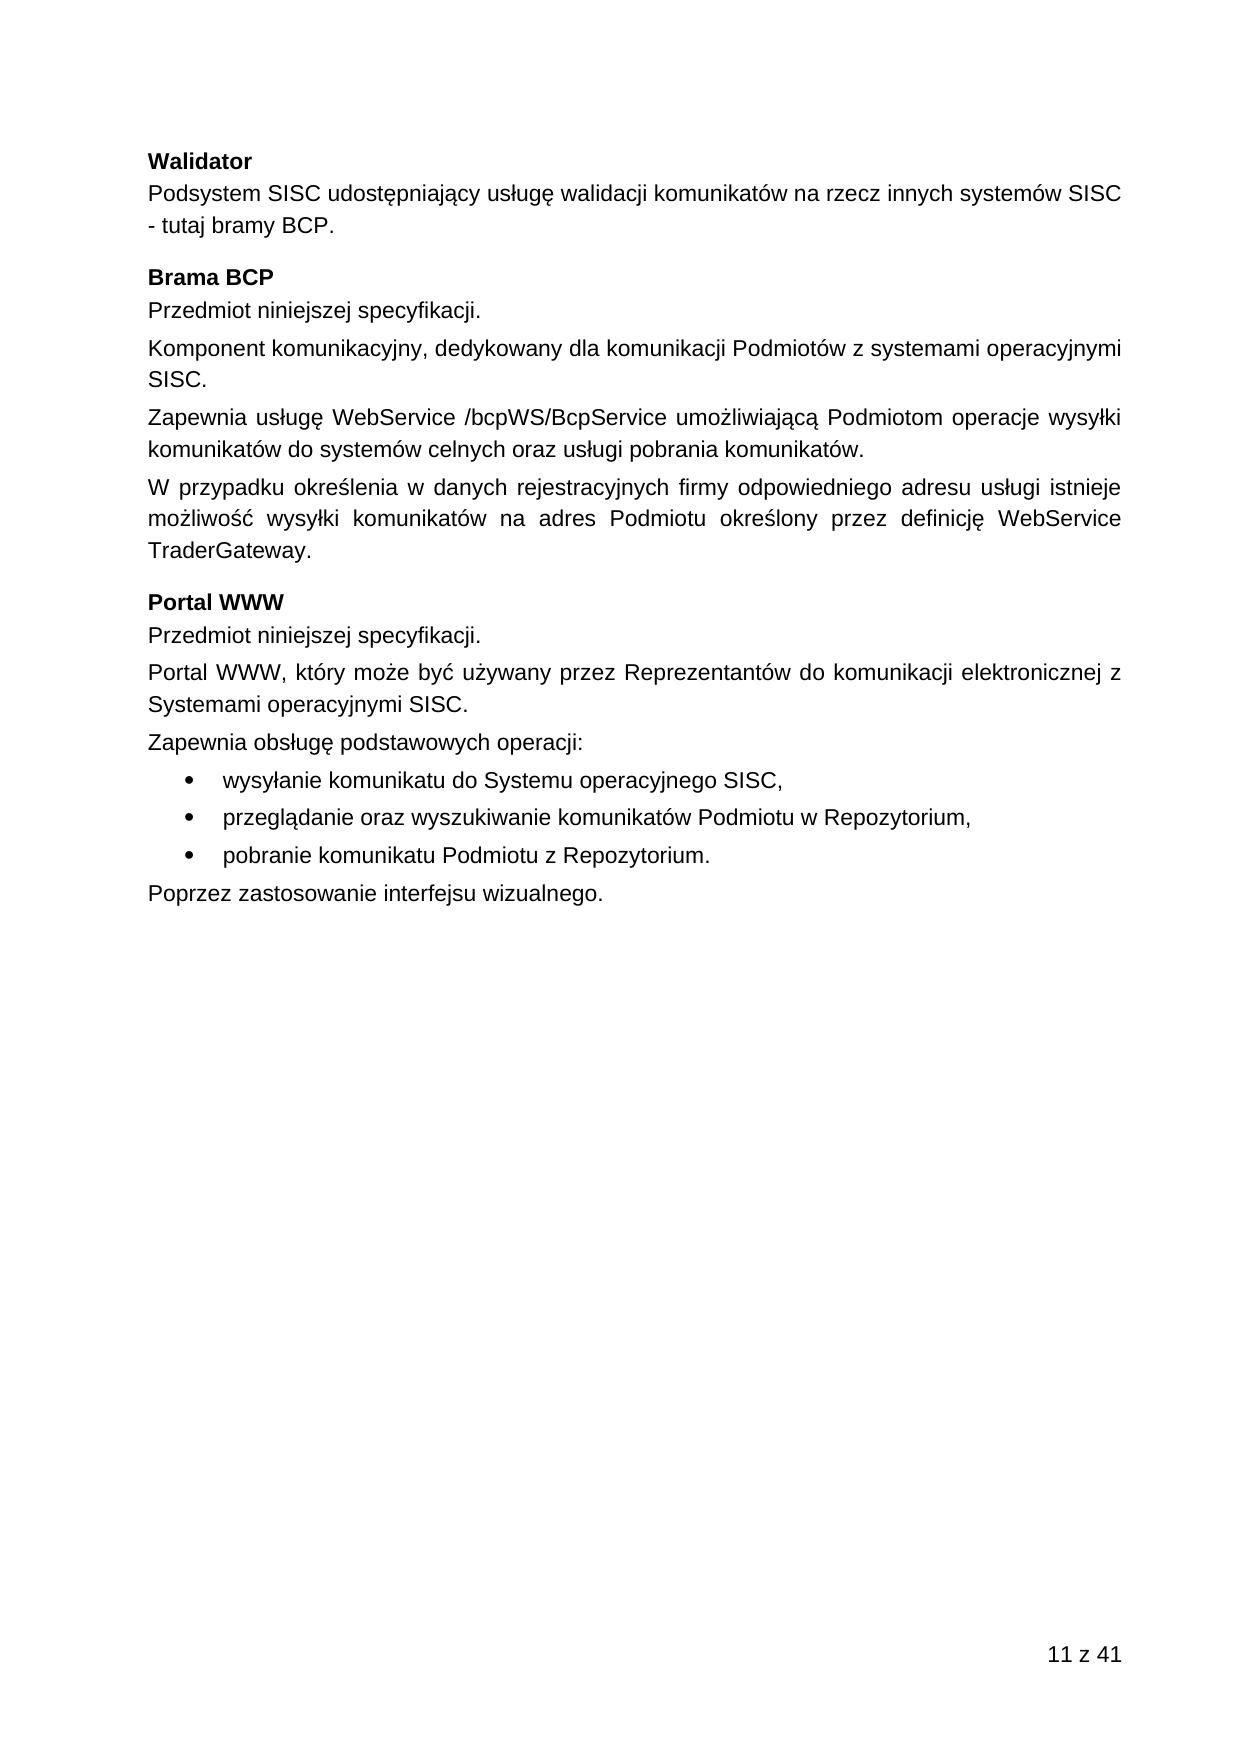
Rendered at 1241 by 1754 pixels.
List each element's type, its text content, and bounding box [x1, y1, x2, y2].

text Podsystem SISC udostępniający usługę walidacji komunikatów na rzecz innych systemów SISC - tutaj bramy BCP. [148, 180, 1122, 238]
list przeglądanie oraz wyszukiwanie komunikatów Podmiotu w Repozytorium, [185, 804, 1122, 831]
text Walidator [148, 148, 1122, 174]
text Przedmiot niniejszej specyfikacji. [148, 297, 1122, 323]
list pobranie komunikatu Podmiotu z Repozytorium. [185, 842, 1122, 868]
text Brama BCP [148, 264, 1122, 291]
text Portal WWW [148, 589, 1122, 615]
text Przedmiot niniejszej specyfikacji. [148, 622, 1122, 648]
text W przypadku określenia w danych rejestracyjnych firmy odpowiedniego adresu usługi istnieje możliwość wysyłki komunikatów na adres Podmiotu określony przez definicję WebService TraderGateway. [148, 473, 1122, 563]
text Zapewnia usługę WebService /bcpWS/BcpService umożliwiającą Podmiotom operacje wysyłki komunikatów do systemów celnych oraz usługi pobrania komunikatów. [148, 404, 1122, 462]
list wysyłanie komunikatu do Systemu operacyjnego SISC, [185, 767, 1122, 793]
text Zapewnia obsługę podstawowych operacji: [148, 729, 1122, 755]
text Portal WWW, który może być używany przez Reprezentantów do komunikacji elektronicznej z Systemami operacyjnymi SISC. [148, 659, 1122, 717]
text Poprzez zastosowanie interfejsu wizualnego. [148, 880, 1122, 906]
text Komponent komunikacyjny, dedykowany dla komunikacji Podmiotów z systemami operacyjnymi SISC. [148, 335, 1122, 393]
